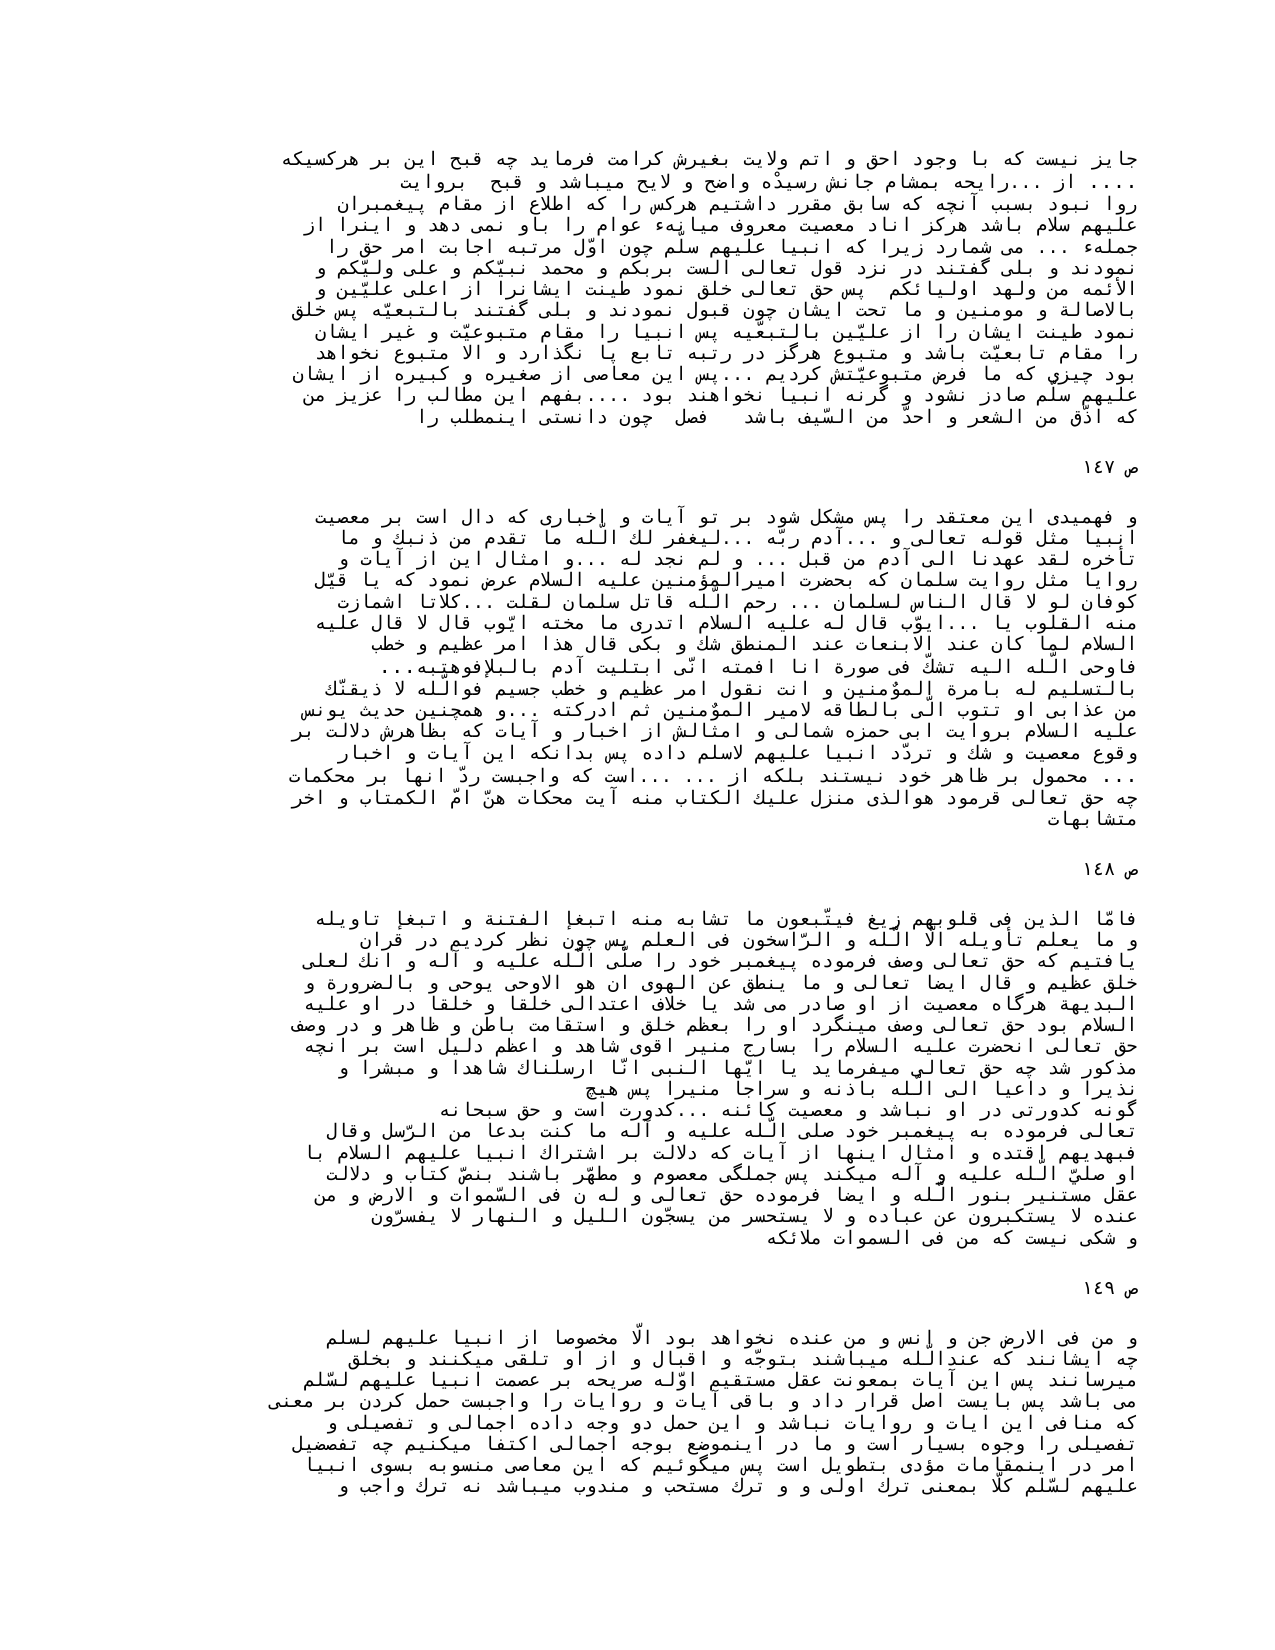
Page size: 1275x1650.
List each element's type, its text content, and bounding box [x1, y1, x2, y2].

text خلق عظيم و قال ايضا تعالی و ما ينطق عن الهوی ان هو الاوحی يوحی و بالضرورة و [137, 973, 1138, 995]
text تعالی فرموده به پيغمبر خود صلی الّله عليه و آله ما كنت بدعا من الرّسل وقال [137, 1122, 1138, 1143]
text جملهء ... می شمارد زيرا كه انبيا عليهم سلّم چون اوّل مرتبه اجابت امر حق را [137, 237, 1138, 259]
text تأخره لقد عهدنا الی آدم من قبل ... و لم نجد له ...و امثال اين از آيات و [137, 550, 1138, 571]
text حق تعالی انحضرت عليه السلام را بسارج منير اقوی شاهد و اعظم دليل است بر انچه [137, 1037, 1138, 1058]
text متشابهات [137, 810, 1138, 831]
text ص ١٤٨ [137, 860, 1138, 881]
text بالاصالة و مومنين و ما تحت ايشان چون قبول نمودند و بلی گفتند بالتبعيّه پس خلق [137, 301, 1138, 322]
text الأئمه من ولهد اوليائكم پس حق تعالی خلق نمود طينت ايشانرا از اعلی عليّين و [137, 280, 1138, 301]
text او صليّ الّله عليه و آله ميكند پس جملگی معصوم و مطهّر باشند بنصّ كتاب و دلالت [137, 1165, 1138, 1186]
text بود چيزی كه ما فرض متبوعيّتش كرديم ...پس اين معاصی از صغيره و كبيره از ايشان [137, 365, 1138, 386]
text عليهم سلّم صادز نشود و گرنه انبيا نخواهند بود ....بفهم اين مطالب را عزيز من [137, 386, 1138, 407]
text كه اذّق من الشعر و احدّ من السّيف باشد فصل چون دانستی اينمطلب را [137, 407, 1138, 429]
text روايا مثل روايت سلمان كه بحضرت اميرالمؤمنين عليه السلام عرض نمود كه يا قيّل [137, 571, 1138, 592]
text عقل مستنير بنور الّله و ايضا فرموده حق تعالی و له ن فی السّموات و الارض و من [137, 1186, 1138, 1207]
text وقوع معصيت و شك و تردّد انبيا عليهم لاسلم داده پس بدانكه اين آيات و اخبار [137, 743, 1138, 765]
text و ما يعلم تأويله الّا الّله و الرّاسخون فی العلم پس چون نظر كرديم در قران [137, 931, 1138, 952]
text ...فاوحی الّله اليه تشكّ فی صورة انا افمته انّی ابتليت آدم بالبلإفوهتبه [137, 656, 1138, 680]
text عليهم لسّلم كلّا بمعنی ترك اولی و و ترك مستحب و مندوب ميباشد نه ترك واجب و [137, 1477, 1138, 1498]
text محمول بر ظاهر خود نيستند بلكه از ... ...است كه واجبست ردّ انها بر محكمات ... [137, 765, 1138, 788]
text كه منافی اين ايات و روايات نباشد و اين حمل دو وجه داده اجمالی و تفصيلی و [137, 1413, 1138, 1435]
text جايز نيست كه با وجود احق و اتم ولايت بغيرش كرامت فرمايد چه قبح اين بر هركسيكه [137, 150, 1138, 171]
text يافتيم كه حق تعالی وصف فرموده پيغمبر خود را صلّی الّله عليه و آله و انك لعلی [137, 952, 1138, 973]
text نمودند و بلی گفتند در نزد قول تعالی الست بربكم و محمد نبيّكم و علی وليّكم و [137, 259, 1138, 280]
text روا نبود بسبب آنچه كه سابق مقرر داشتيم هركس را كه اطلاع از مقام پيغمبران [137, 195, 1138, 216]
text ص ١٤٧ [137, 457, 1138, 479]
text چه حق تعالی قرمود هوالذی منزل عليك الكتاب منه آيت محكات هنّ امّ الكمتاب و اخر [137, 788, 1138, 810]
text می باشد پس بايست اصل قرار داد و باقی آيات و روايات را واجبست حمل كردن بر معنی [137, 1392, 1138, 1413]
text البديهة هرگاه معصيت از او صادر می شد يا خلاف اعتدالی خلقا و خلقا در او عليه [137, 995, 1138, 1016]
text فامّا الذين فی قلوبهم زيغ فيتّبعون ما تشابه منه اتبغإ الفتنة و اتبغإ تاويله [137, 910, 1138, 931]
text ص ١٤٩ [137, 1278, 1138, 1300]
text منه القلوب يا ...ايوّب قال له عليه السلام اتدری ما مخته ايّوب قال لا قال عليه [137, 614, 1138, 635]
text و شكی نيست كه من فی السموات ملائكه [137, 1228, 1138, 1250]
text عليه السلام بروايت ابی حمزه شمالی و امثالش از اخبار و آيات كه بظاهرش دلالت بر [137, 722, 1138, 743]
text را مقام تابعيّت باشد و متبوع هرگز در رتبه تابع پا نگذارد و الا متبوع نخواهد [137, 344, 1138, 365]
text السلام لما كان عند الابنعات عند المنطق شك و بكی قال هذا امر عظيم و خطب [137, 635, 1138, 656]
text نمود طينت ايشان را از عليّين بالتبعّيه پس انبيا را مقام متبوعيّت و غير ايشان [137, 322, 1138, 344]
text چه ايشانند كه عندالّله ميباشند بتوجّه و اقبال و از او تلقی ميكنند و بخلق [137, 1350, 1138, 1371]
text ميرسانند پس اين آيات بمعونت عقل مستقيم اوّله صريحه بر عصمت انبيا عليهم لسّلم [137, 1371, 1138, 1392]
text انبيا مثل قوله تعالی و ...آدم ربّه ...ليغفر لك الّله ما تقدم من ذنبك و ما [137, 529, 1138, 550]
text مذكور شد چه حق تعالی ميفرمايد يا ايّها النبی انّا ارسلناك شاهدا و مبشرا و [137, 1058, 1138, 1080]
text السلام بود حق تعالی وصف مينگرد او را بعظم خلق و استقامت باطن و ظاهر و در وصف [137, 1016, 1138, 1037]
text گونه كدورتی در او نباشد و معصيت كائنه ...كدورت است و حق سبحانه [137, 1101, 1138, 1122]
text عليهم سلام باشد هركز اناد معصيت معروف ميانهء عوام را باو نمی دهد و اينرا از [137, 216, 1138, 237]
text بالتسليم له بامرة الموٌمنين و انت نقول امر عظيم و خطب جسيم فوالّله لا ذيقنّك [137, 680, 1138, 701]
text نذيرا و داعيا الی الّله باذنه و سراجا منيرا پس هيچ [137, 1080, 1138, 1101]
text و فهميدی اين معتقد را پس مشكل شود بر تو آيات و اخباری كه دال است بر معصيت [137, 507, 1138, 529]
text امر در اينمقامات مؤدی بتطويل است پس ميگوئيم كه اين معاصی منسوبه بسوی انبيا [137, 1456, 1138, 1477]
text عنده لا يستكبرون عن عباده و لا يستحسر من يسجّون الليل و النهار لا يفسرّون [137, 1207, 1138, 1228]
text و من فی الارض جن و انس و من عنده نخواهد بود الّا مخصوصا از انبيا عليهم لسلم [137, 1328, 1138, 1350]
text كوفان لو لا قال الناس لسلمان ... رحم الّله قاتل سلمان لقلت ...كلاتا اشمازت [137, 592, 1138, 614]
text از ...رايحه بمشام جانش رسيدْه واضح و لايح ميباشد و قبح بروايت .... [137, 171, 1138, 195]
text تفصيلی را وجوه بسيار است و ما در اينموضع بوجه اجمالی اكتفا ميكنيم چه تفصضيل [137, 1435, 1138, 1456]
text فبهديهم اقتده و امثال اينها از آيات كه دلالت بر اشتراك انبيا عليهم السلام با [137, 1143, 1138, 1165]
text من عذابی او تتوب الّی بالطاقه لامير الموٌمنين ثم ادركته ...و همچنين حديث يونس [137, 701, 1138, 722]
